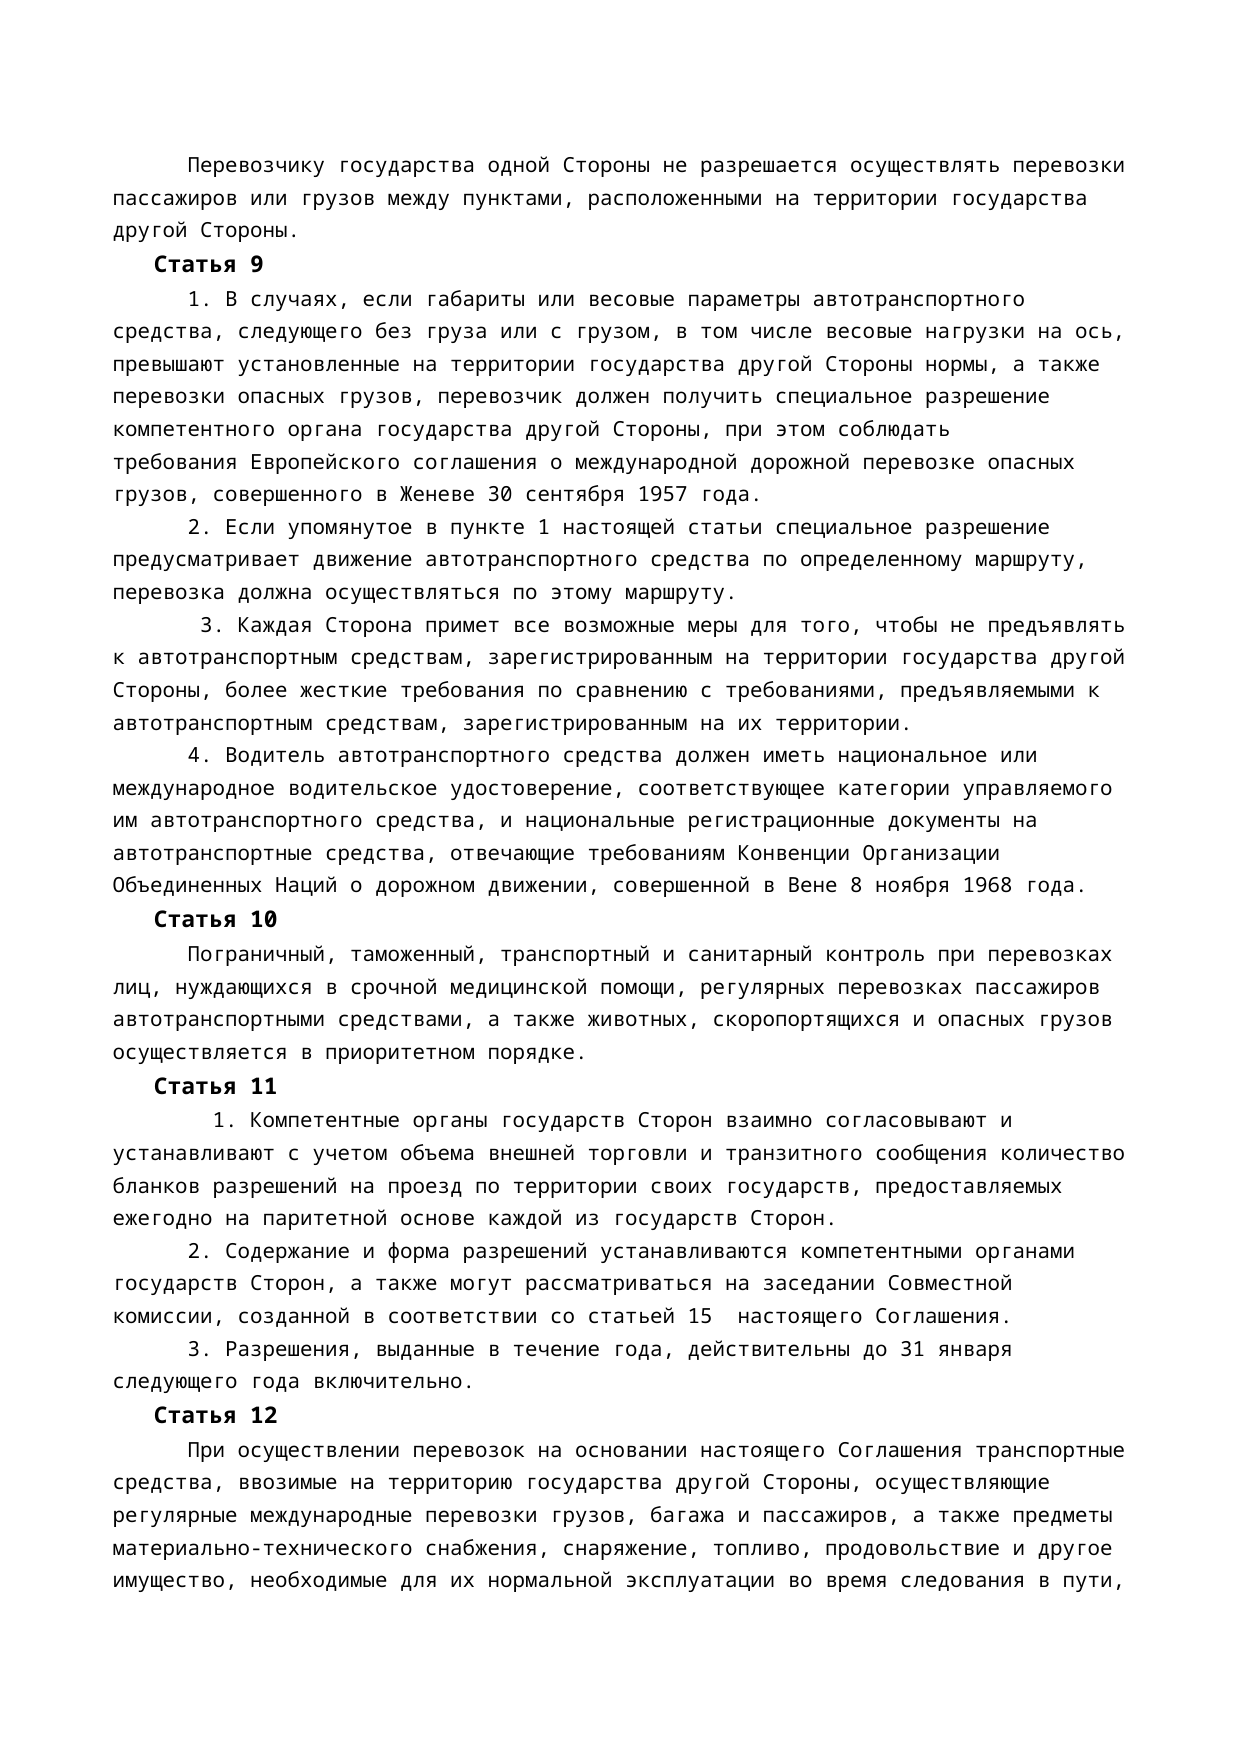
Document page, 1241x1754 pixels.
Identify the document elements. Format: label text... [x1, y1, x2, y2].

text Статья 9 [112, 248, 1128, 279]
text Статья 10 [112, 903, 1128, 934]
text Статья 11 [112, 1069, 1128, 1101]
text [112, 1435, 1128, 1594]
text Статья 12 [112, 1399, 1128, 1430]
text Пограничный, таможенный, транспортный и санитарный контроль при перевозках лиц, нуждающихся в срочной медицинской помощи, регулярных перевозках пассажиров автотранспортными средствами, а также животных, скоропортящихся и опасных грузов осуществляется в приоритетном порядке. [112, 939, 1128, 1065]
text 1. В случаях, если габариты или весовые параметры автотранспортного средства, следующего без груза или с грузом, в том числе весовые нагрузки на ось, превышают установленные на территории государства другой Стороны нормы, а также перевозки опасных грузов, перевозчик должен получить специальное разрешение компетентного органа государства другой Стороны, при этом соблюдать требования Европейского соглашения о международной дорожной перевозке опасных грузов, совершенного в Женеве 30 сентября 1957 года. 2. Если упомянутое в пункте 1 настоящей статьи специальное разрешение предусматривает движение автотранспортного средства по определенному маршруту, перевозка должна осуществляться по этому маршруту. 3. Каждая Сторона примет все возможные меры для того, чтобы не предъявлять к автотранспортным средствам, зарегистрированным на территории государства другой Стороны, более жесткие требования по сравнению с требованиями, предъявляемыми к автотранспортным средствам, зарегистрированным на их территории. 4. Водитель автотранспортного средства должен иметь национальное или международное водительское удостоверение, соответствующее категории управляемого им автотранспортного средства, и национальные регистрационные документы на автотранспортные средства, отвечающие требованиям Конвенции Организации Объединенных Наций о дорожном движении, совершенной в Вене 8 ноября 1968 года. [112, 284, 1128, 899]
text Перевозчику государства одной Стороны не разрешается осуществлять перевозки пассажиров или грузов между пунктами, расположенными на территории государства другой Стороны. [112, 150, 1128, 244]
text 1. Компетентные органы государств Сторон взаимно согласовывают и устанавливают с учетом объема внешней торговли и транзитного сообщения количество бланков разрешений на проезд по территории своих государств, предоставляемых ежегодно на паритетной основе каждой из государств Сторон. 2. Содержание и форма разрешений устанавливаются компетентными органами государств Сторон, а также могут рассматриваться на заседании Совместной комиссии, созданной в соответствии со статьей 15 настоящего Соглашения. 3. Разрешения, выданные в течение года, действительны до 31 января следующего года включительно. [112, 1106, 1128, 1395]
